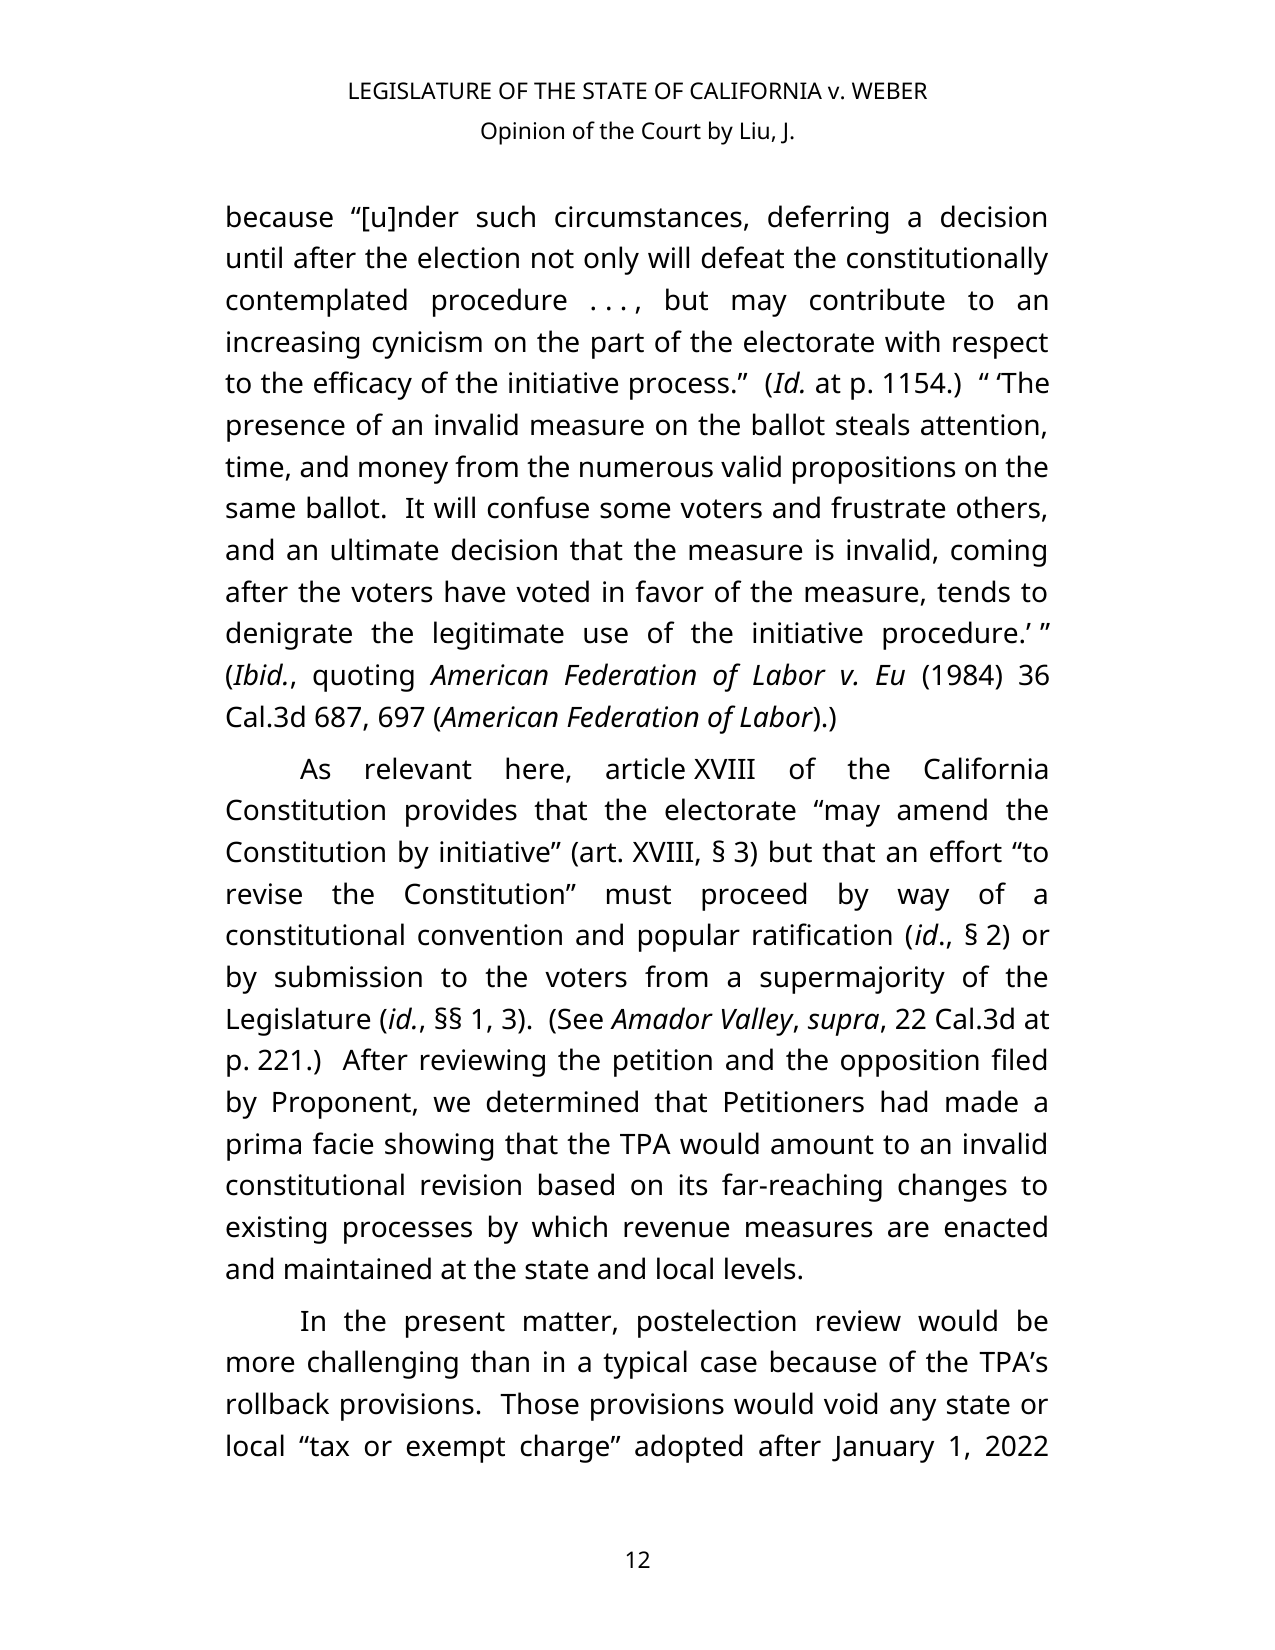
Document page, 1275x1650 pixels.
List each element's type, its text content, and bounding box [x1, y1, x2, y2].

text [225, 1298, 1050, 1464]
text As relevant here, article XVIII of the California Constitution provides that the electorate “may amend the Constitution by initiative” (art. XVIII, § 3) but that an effort “to revise the Constitution” must proceed by way of a constitutional convention and popular ratification (id., § 2) or by submission to the voters from a supermajority of the Legislature (id., §§ 1, 3). (See Amador Valley, supra, 22 Cal.3d at p. 221.) After reviewing the petition and the opposition filed by Proponent, we determined that Petitioners had made a prima facie showing that the TPA would amount to an invalid constitutional revision based on its far-reaching changes to existing processes by which revenue measures are enacted and maintained at the state and local levels. [225, 746, 1050, 1287]
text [225, 194, 1050, 735]
